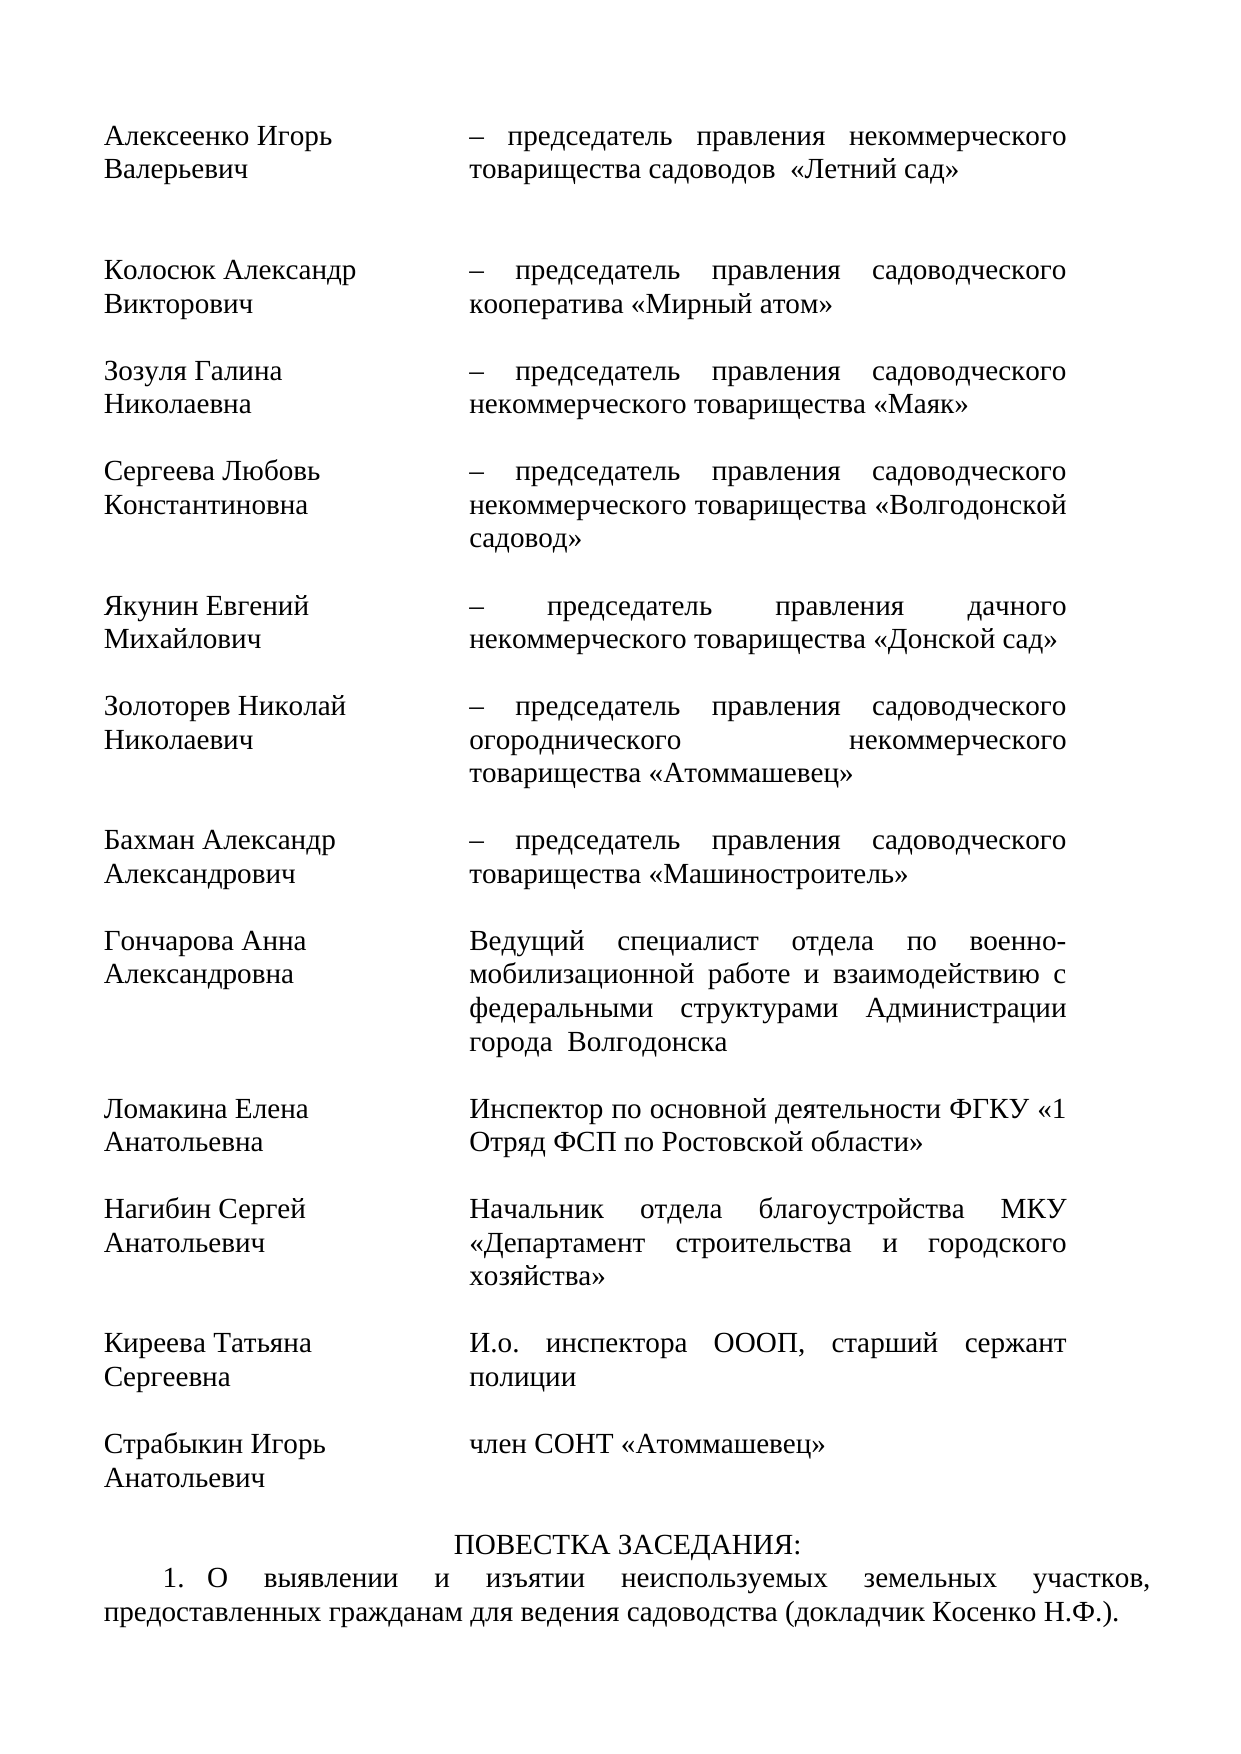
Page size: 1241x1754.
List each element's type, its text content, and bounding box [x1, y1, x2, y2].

text 1. О выявлении и изъятии неиспользуемых земельных участков, предоставленных гражданам для ведения садоводства (докладчик Косенко Н.Ф.). [103, 1560, 1152, 1627]
table_cell Зозуля Галина Николаевна [92, 353, 458, 453]
table_cell Золоторев Николай Николаевич [92, 688, 458, 822]
text ПОВЕСТКА ЗАСЕДАНИЯ: [103, 1527, 1152, 1560]
table_cell – председатель правления некоммерческого товарищества садоводов «Летний сад» [458, 118, 1078, 252]
table_cell Сергеева Любовь Константиновна [92, 454, 458, 588]
table_cell – председатель правления садоводческого огороднического некоммерческого товарищества «Атоммашевец» [458, 688, 1078, 822]
table_cell – председатель правления дачного некоммерческого товарищества «Донской сад» [458, 588, 1078, 688]
table_cell Колосюк Александр Викторович [92, 252, 458, 353]
table_cell – председатель правления садоводческого некоммерческого товарищества «Волгодонской садовод» [458, 454, 1078, 588]
table_cell Алексеенко Игорь Валерьевич [92, 118, 458, 252]
table_cell Якунин Евгений Михайлович [92, 588, 458, 688]
table_cell – председатель правления садоводческого некоммерческого товарищества «Маяк» [458, 353, 1078, 453]
table_cell – председатель правления садоводческого кооператива «Мирный атом» [458, 252, 1078, 353]
table_cell Бахман Александр Александрович Гончарова Анна Александровна Ломакина Елена Анатольевна Нагибин Сергей Анатольевич Киреева Татьяна Сергеевна Страбыкин Игорь Анатольевич [92, 823, 458, 1527]
table_cell – председатель правления садоводческого товарищества «Машиностроитель» Ведущий специалист отдела по военно-мобилизационной работе и взаимодействию с федеральными структурами Администрации города Волгодонска Инспектор по основной деятельности ФГКУ «1 Отряд ФСП по Ростовской области» Начальник отдела благоустройства МКУ «Департамент строительства и городского хозяйства» И.о. инспектора ОООП, старший сержант полиции член СОНТ «Атоммашевец» [458, 823, 1078, 1527]
